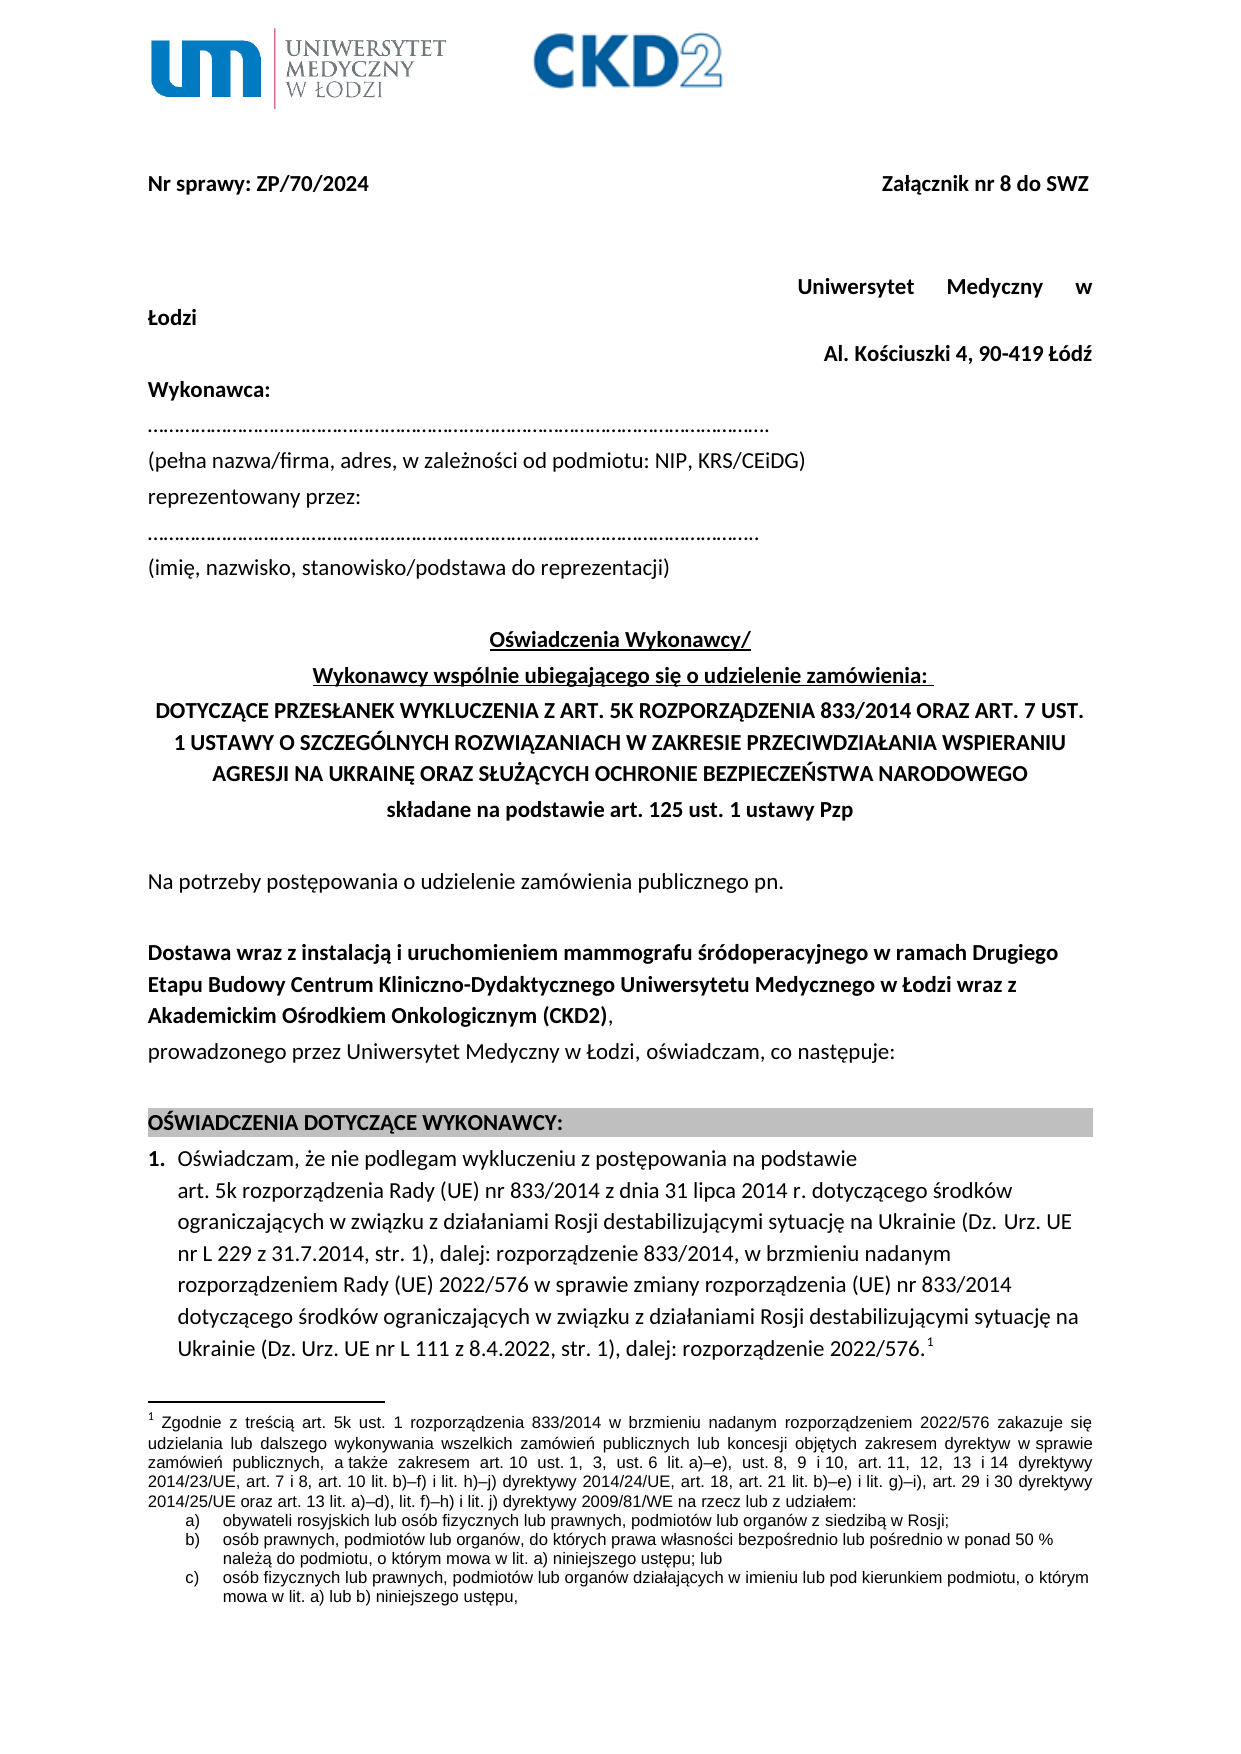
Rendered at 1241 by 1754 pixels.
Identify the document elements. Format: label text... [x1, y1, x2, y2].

text Na potrzeby postępowania o udzielenie zamówienia publicznego pn. [148, 867, 1093, 895]
text Nr sprawy: ZP/70/2024 Załącznik nr 8 do SWZ [148, 169, 1093, 228]
list Oświadczam, że nie podlegam wykluczeniu z postępowania na podstawie art. 5k rozporządzenia Rady (UE) nr 833/2014 z dnia 31 lipca 2014 r. dotyczącego środków ograniczających w związku z działaniami Rosji destabilizującymi sytuację na Ukrainie (Dz. Urz. UE nr L 229 z 31.7.2014, str. 1), dalej: rozporządzenie 833/2014, w brzmieniu nadanym rozporządzeniem Rady (UE) 2022/576 w sprawie zmiany rozporządzenia (UE) nr 833/2014 dotyczącego środków ograniczających w związku z działaniami Rosji destabilizującymi sytuację na Ukrainie (Dz. Urz. UE nr L 111 z 8.4.2022, str. 1), dalej: rozporządzenie 2022/576. [148, 1144, 1093, 1362]
text (pełna nazwa/firma, adres, w zależności od podmiotu: NIP, KRS/CEiDG) [148, 446, 1093, 474]
text (imię, nazwisko, stanowisko/podstawa do reprezentacji) [148, 553, 1093, 582]
text reprezentowany przez: [148, 482, 1093, 510]
text Al. Kościuszki 4, 90-419 Łódź [148, 339, 1093, 367]
text …………………………………………………………………………………………………….. [148, 518, 1093, 546]
text Dostawa wraz z instalacją i uruchomieniem mammografu śródoperacyjnego w ramach Drugiego Etapu Budowy Centrum Kliniczno-Dydaktycznego Uniwersytetu Medycznego w Łodzi wraz z Akademickim Ośrodkiem Onkologicznym (CKD2), [148, 938, 1093, 1029]
text Wykonawcy wspólnie ubiegającego się o udzielenie zamówienia: [148, 661, 1093, 689]
text Uniwersytet Medyczny w Łodzi [148, 272, 1093, 331]
picture [514, 18, 742, 104]
text DOTYCZĄCE PRZESŁANEK WYKLUCZENIA Z ART. 5K ROZPORZĄDZENIA 833/2014 ORAZ ART. 7 UST. 1 USTAWY o szczególnych rozwiązaniach w zakresie przeciwdziałania wspieraniu agresji na Ukrainę oraz służących ochronie bezpieczeństwa narodowego [148, 696, 1093, 788]
text OŚWIADCZENIA DOTYCZĄCE WYKONAWCY: [148, 1108, 1093, 1137]
text składane na podstawie art. 125 ust. 1 ustawy Pzp [148, 795, 1093, 823]
text prowadzonego przez Uniwersytet Medyczny w Łodzi, oświadczam, co następuje: [148, 1037, 1093, 1065]
text Oświadczenia Wykonawcy/ [148, 625, 1093, 653]
picture [147, 14, 452, 119]
text ………………………………………………………………………………………………………. [148, 411, 1093, 439]
text Wykonawca: [148, 375, 1093, 403]
